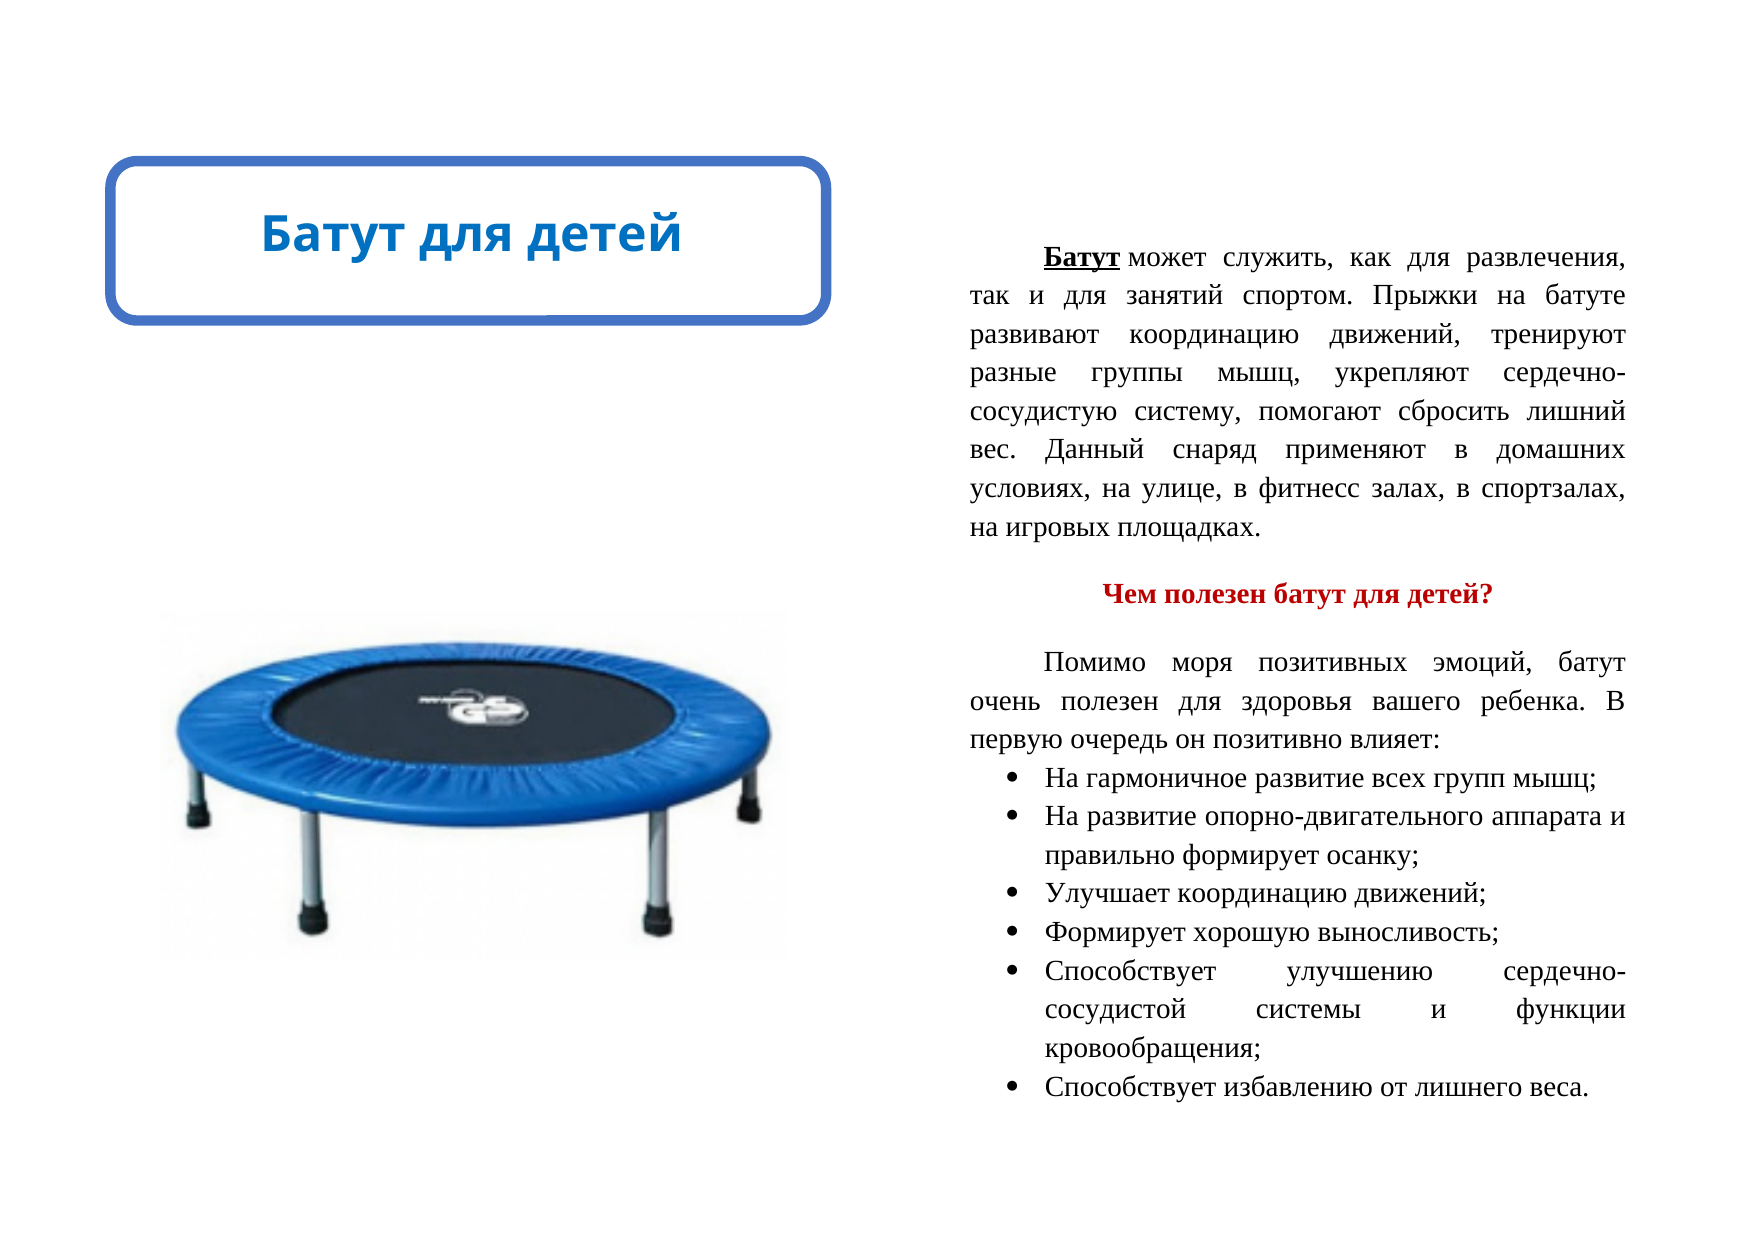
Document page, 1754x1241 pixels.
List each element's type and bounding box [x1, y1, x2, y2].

picture [160, 610, 788, 960]
